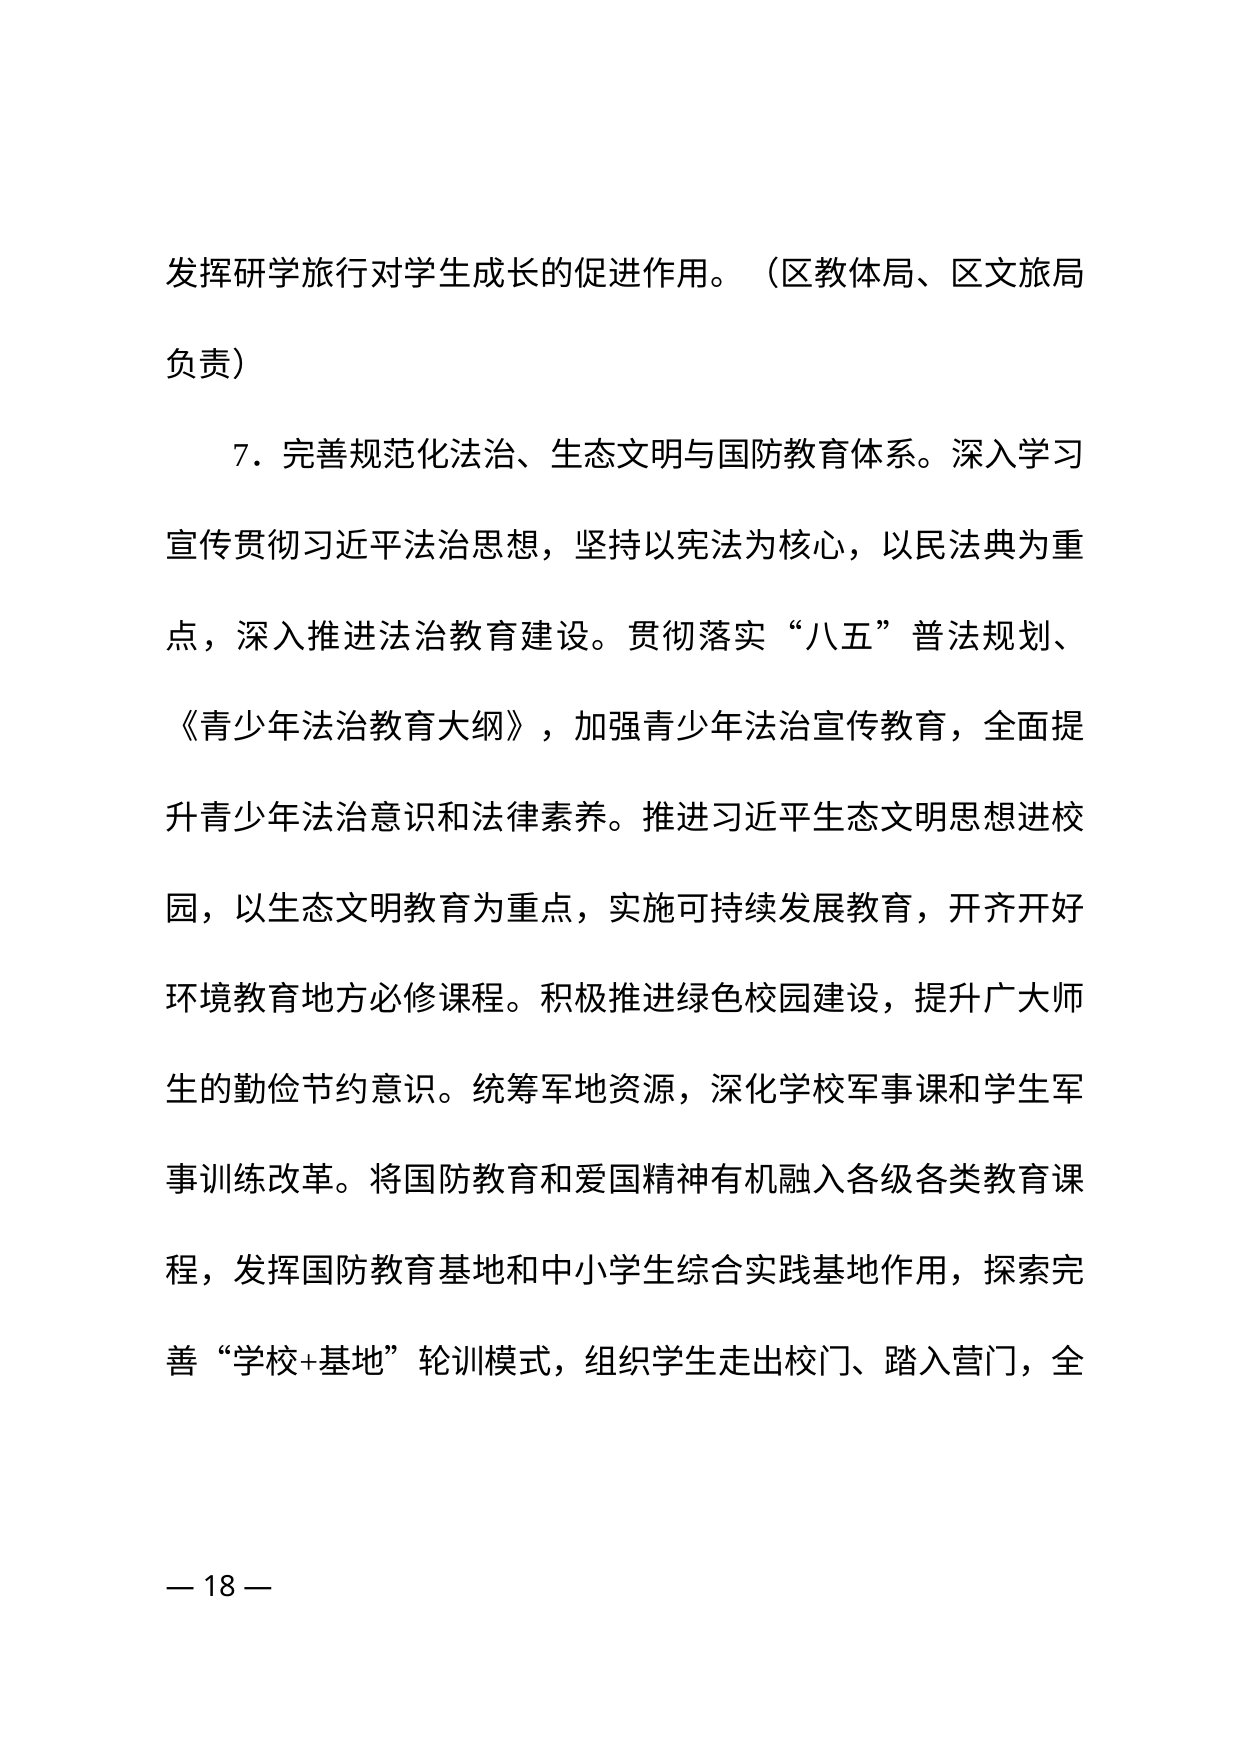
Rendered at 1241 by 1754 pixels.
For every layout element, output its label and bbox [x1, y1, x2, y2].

text [165, 407, 1087, 1404]
text [165, 226, 1087, 407]
